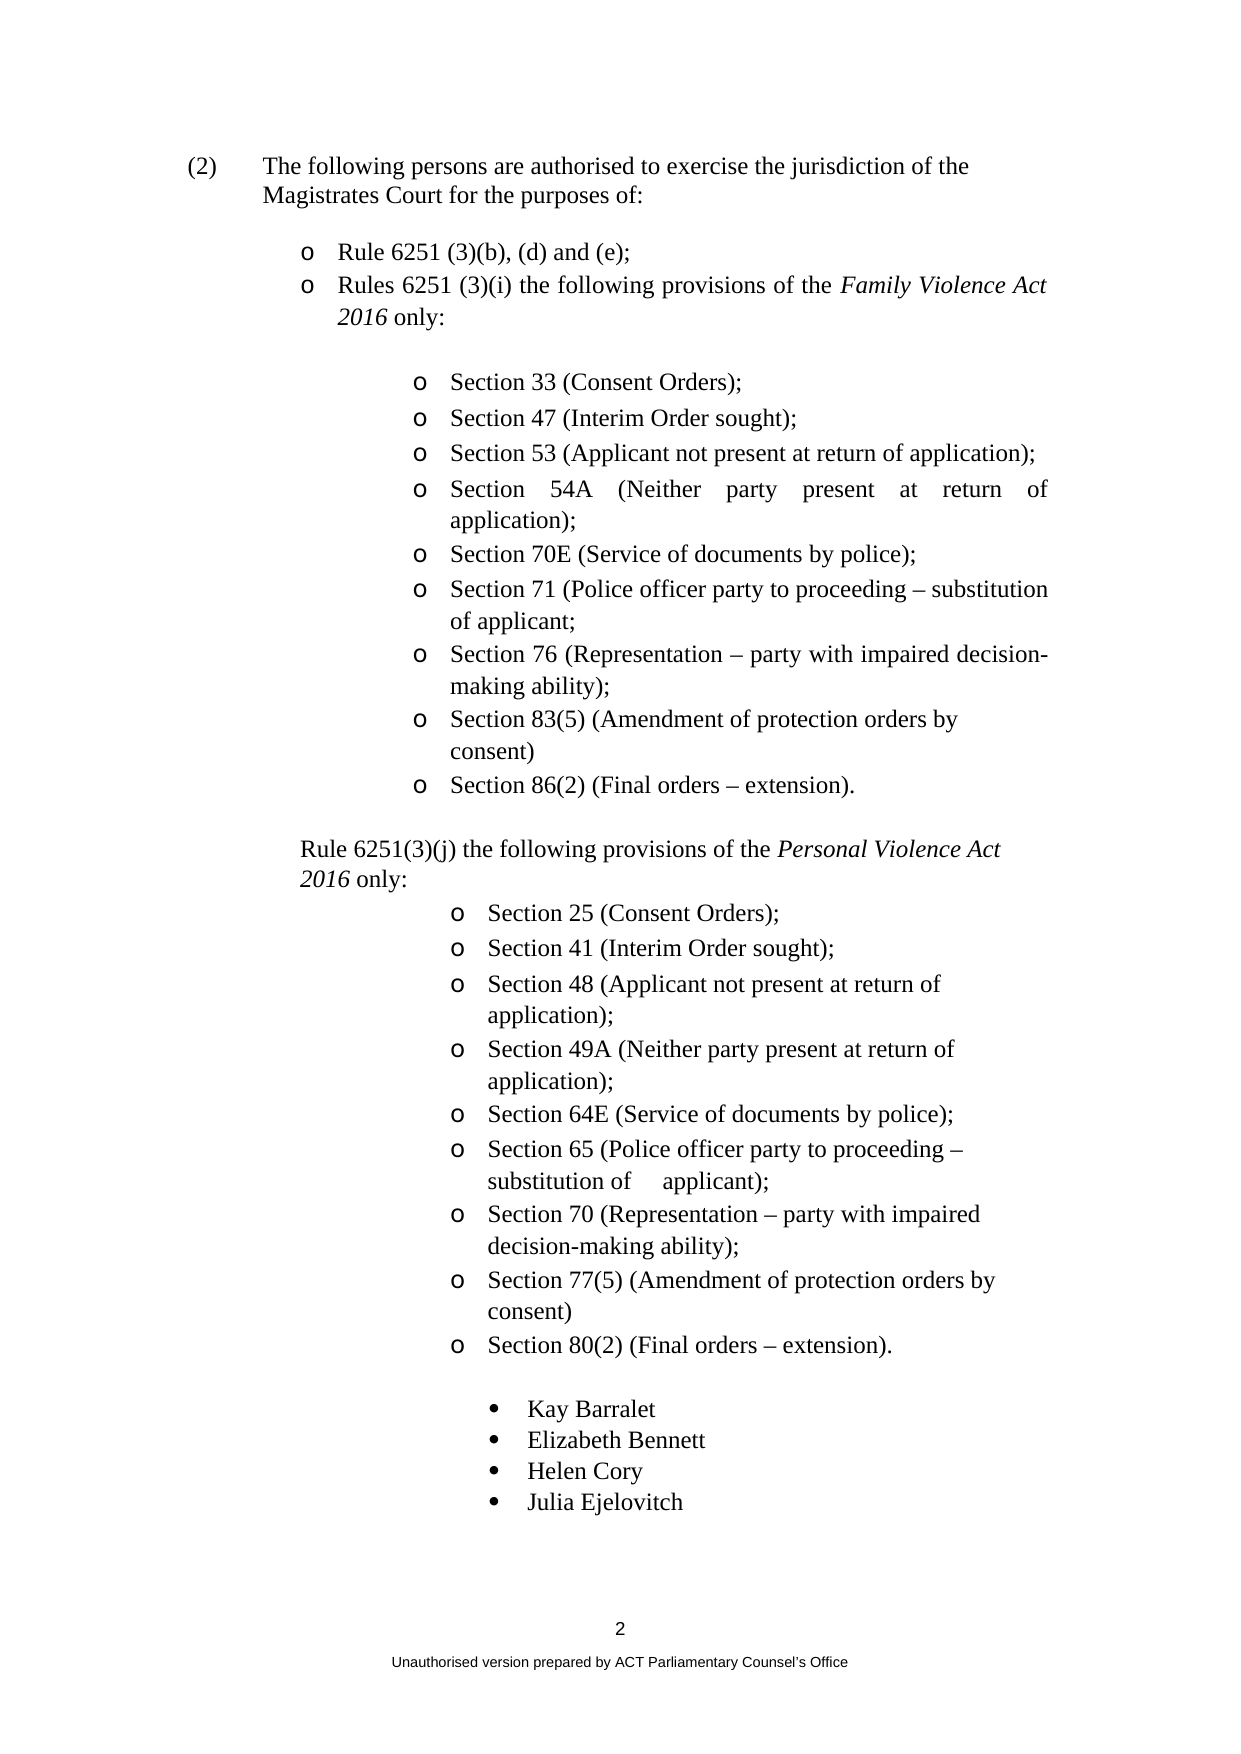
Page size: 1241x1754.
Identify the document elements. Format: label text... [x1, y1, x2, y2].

list Helen Cory [489, 1456, 1049, 1484]
list Section 54A (Neither party present at return of application); [412, 470, 1049, 534]
list Section 49A (Neither party present at return of application); [450, 1031, 1049, 1094]
list Section 41 (Interim Order sought); [450, 930, 1049, 964]
list Section 71 (Police officer party to proceeding – substitution of applicant; [412, 571, 1049, 635]
list Section 80(2) (Final orders – extension). [450, 1326, 1049, 1360]
list Section 48 (Applicant not present at return of application); [450, 965, 1049, 1029]
list Rules 6251 (3)(i) the following provisions of the Family Violence Act 2016 only: [300, 270, 1049, 331]
text Rule 6251(3)(j) the following provisions of the Personal Violence Act 2016 only: [300, 834, 1049, 892]
list Section 70 (Representation – party with impaired decision-making ability); [450, 1196, 1049, 1260]
list Kay Barralet [489, 1394, 1049, 1423]
list Section 64E (Service of documents by police); [450, 1096, 1049, 1130]
list Elizabeth Bennett [489, 1425, 1049, 1453]
list Section 83(5) (Amendment of protection orders by consent) [412, 701, 1049, 765]
list Section 33 (Consent Orders); [412, 364, 1049, 398]
list Section 86(2) (Final orders – extension). [412, 766, 1049, 800]
list Julia Ejelovitch [489, 1487, 1049, 1515]
list Section 25 (Consent Orders); [450, 894, 1049, 929]
list The following persons are authorised to exercise the jurisdiction of the Magistrates Court for the purposes of: [187, 151, 1049, 208]
list Section 77(5) (Amendment of protection orders by consent) [450, 1261, 1049, 1325]
list Section 76 (Representation – party with impaired decision-making ability); [412, 636, 1049, 700]
list Section 53 (Applicant not present at return of application); [412, 435, 1049, 469]
list Section 47 (Interim Order sought); [412, 399, 1049, 433]
list Rule 6251 (3)(b), (d) and (e); [300, 237, 1049, 268]
list Section 65 (Police officer party to proceeding – substitution of applicant); [450, 1131, 1049, 1195]
list Section 70E (Service of documents by police); [412, 535, 1049, 569]
